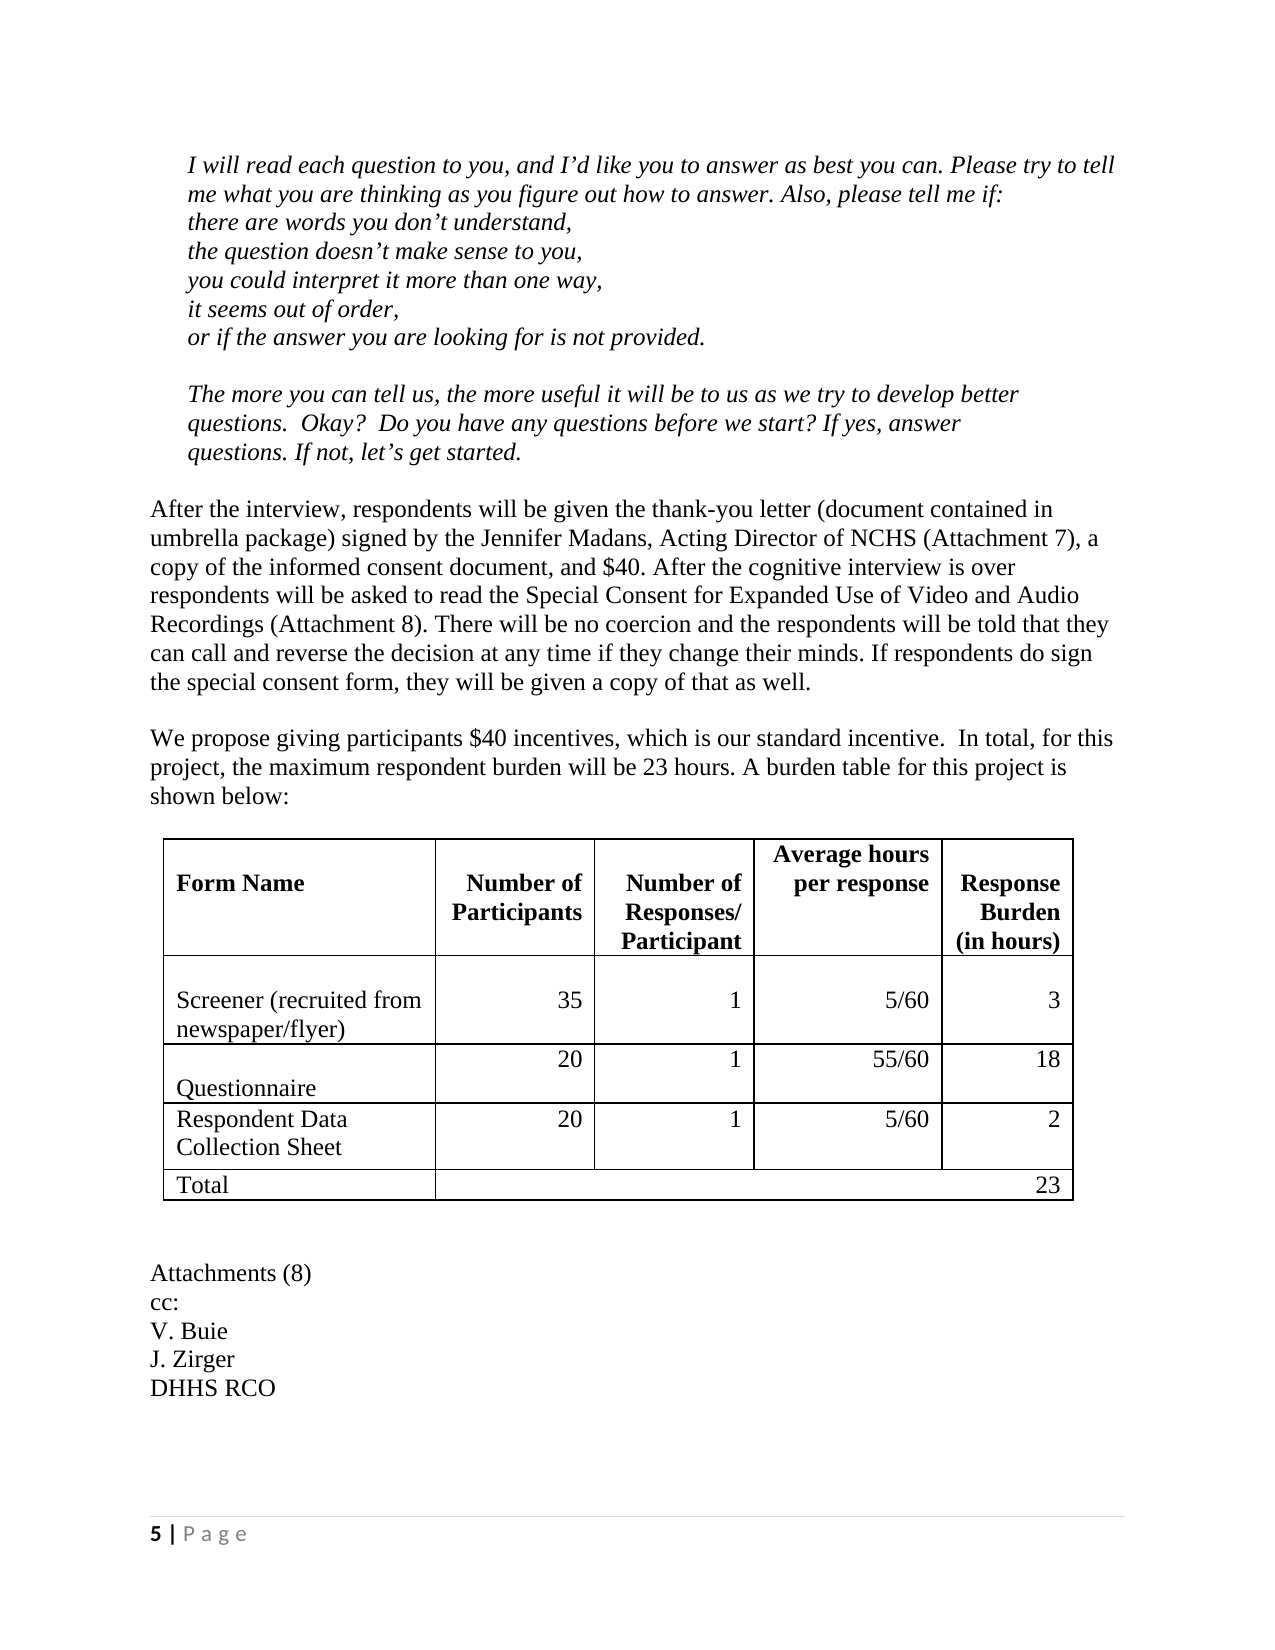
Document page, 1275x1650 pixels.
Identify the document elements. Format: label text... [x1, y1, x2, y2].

table_cell 20 [436, 1045, 594, 1102]
table_cell 5/60 [755, 1104, 941, 1168]
table_header Form Name [164, 840, 435, 954]
table_cell 5/60 [755, 956, 941, 1043]
table_cell 35 [436, 956, 594, 1043]
text you could interpret it more than one way, [187, 265, 1050, 294]
table_cell 1 [595, 956, 753, 1043]
text The more you can tell us, the more useful it will be to us as we try to develop better questions. Okay? Do you have any questions before we start? If yes, answer questions. If not, let’s get started. [187, 379, 1050, 466]
table_cell 55/60 [755, 1045, 941, 1102]
text J. Zirger [150, 1344, 1057, 1373]
text DHHS RCO [150, 1373, 1057, 1402]
text cc: [150, 1287, 1057, 1316]
table_cell 20 [436, 1104, 594, 1168]
text After the interview, respondents will be given the thank-you letter (document contained in umbrella package) signed by the Jennifer Madans, Acting Director of NCHS (Attachment 7), a copy of the informed consent document, and $40. After the cognitive interview is over respondents will be asked to read the Special Consent for Expanded Use of Video and Audio Recordings (Attachment 8). There will be no coercion and the respondents will be told that they can call and reverse the decision at any time if they change their minds. If respondents do sign the special consent form, they will be given a copy of that as well. [150, 494, 1125, 696]
table_header Response Burden (in hours) [943, 840, 1072, 954]
text I will read each question to you, and I’d like you to answer as best you can. Please try to tell me what you are thinking as you figure out how to answer. Also, please tell me if: [187, 150, 1125, 207]
table_cell 1 [595, 1045, 753, 1102]
table_cell Screener (recruited from newspaper/flyer) [164, 956, 435, 1043]
table_header Average hours per response [755, 840, 941, 954]
text We propose giving participants $40 incentives, which is our standard incentive. In total, for this project, the maximum respondent burden will be 23 hours. A burden table for this project is shown below: [150, 723, 1125, 810]
text V. Buie [150, 1316, 1057, 1344]
table_cell 1 [595, 1104, 753, 1168]
text or if the answer you are looking for is not provided. [187, 322, 1125, 351]
table_cell Total [164, 1170, 435, 1199]
table_header Number of Participants [436, 840, 594, 954]
table_cell 2 [943, 1104, 1072, 1168]
text it seems out of order, [187, 294, 1125, 322]
table_header Number of Responses/ Participant [595, 840, 753, 954]
table_cell Respondent Data Collection Sheet [164, 1104, 435, 1168]
table_cell 23 [436, 1170, 1072, 1199]
text Attachments (8) [150, 1258, 1057, 1287]
table_cell 3 [943, 956, 1072, 1043]
table_cell Questionnaire [164, 1045, 435, 1102]
text there are words you don’t understand, [187, 207, 1050, 236]
table_cell 18 [943, 1045, 1072, 1102]
text the question doesn’t make sense to you, [187, 236, 1125, 265]
